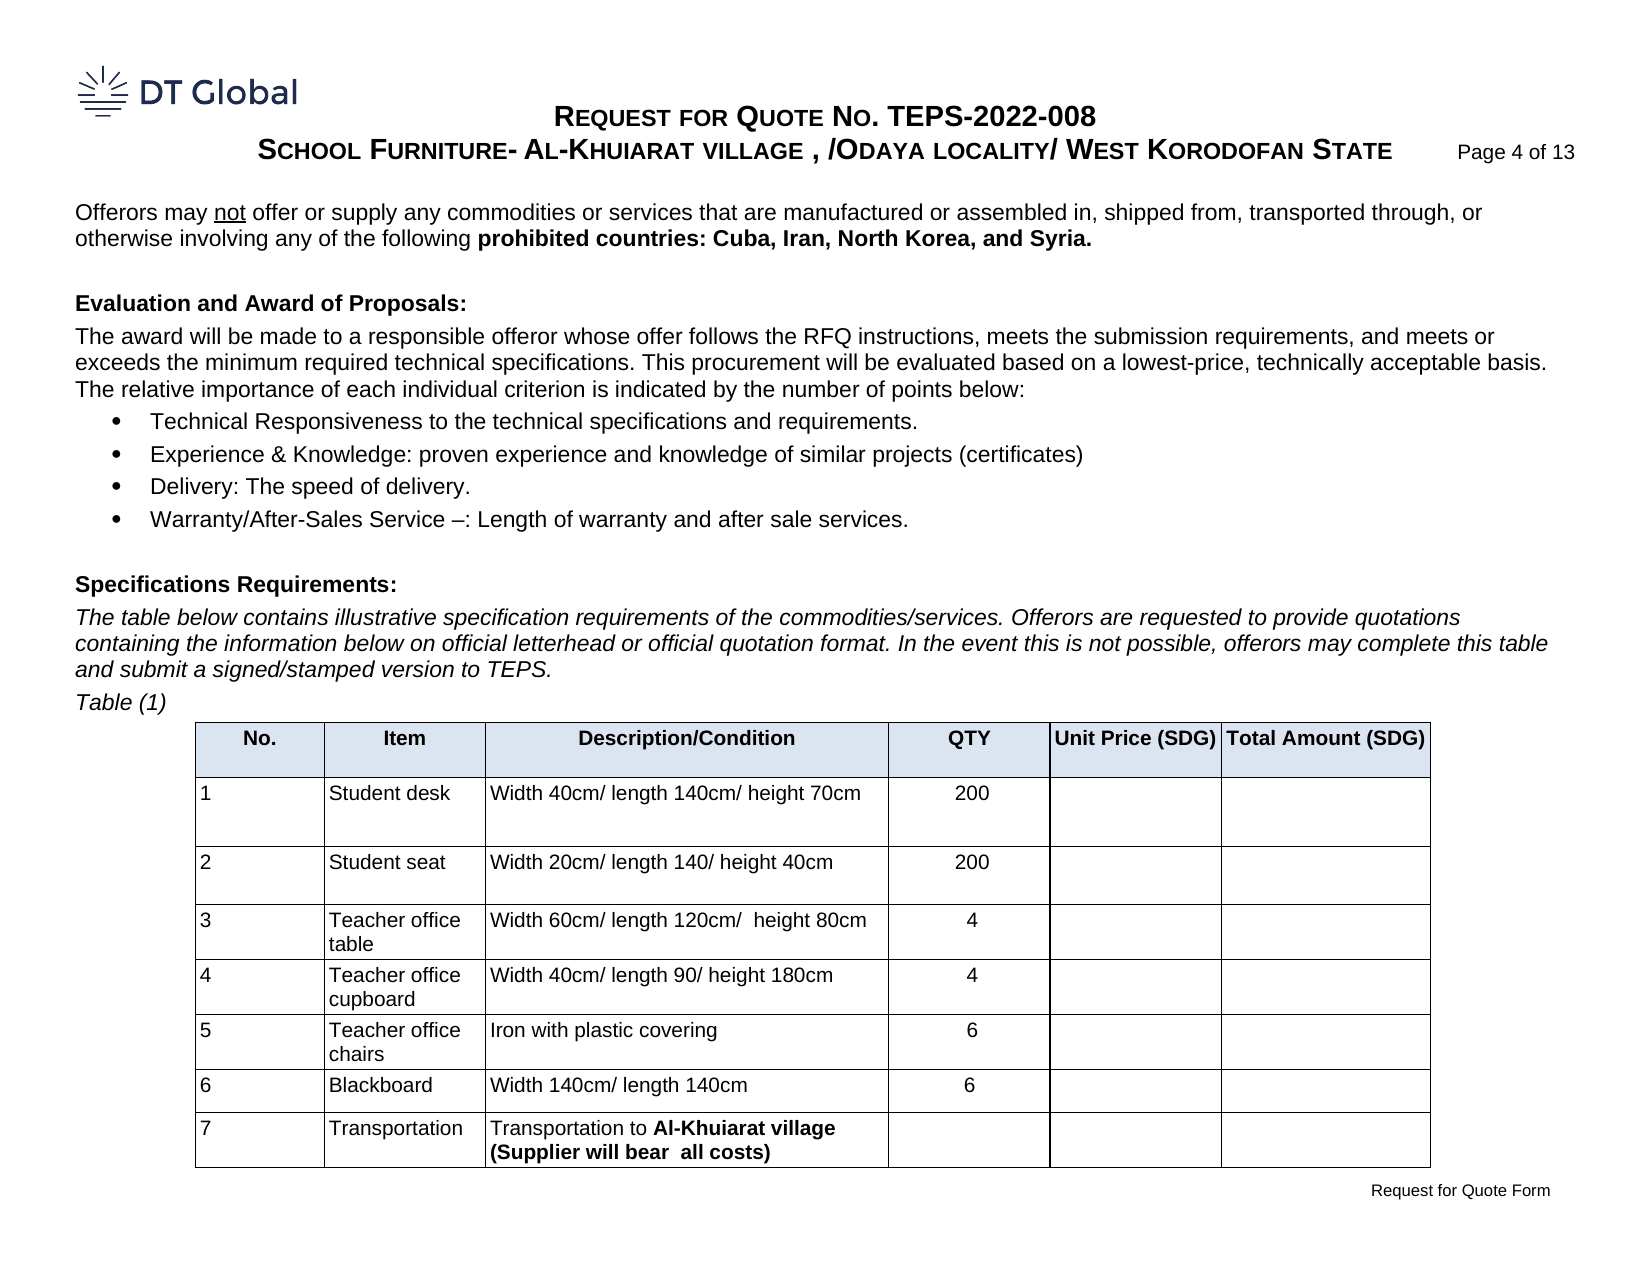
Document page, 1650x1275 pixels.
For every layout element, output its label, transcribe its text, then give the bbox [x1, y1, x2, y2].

table_cell [1051, 1070, 1221, 1112]
table_cell [889, 1113, 1049, 1167]
text Offerors may not offer or supply any commodities or services that are manufactured or assembled in, shipped from, transported through, or otherwise involving any of the following prohibited countries: Cuba, Iran, North Korea, and Syria. [75, 199, 1550, 251]
text The table below contains illustrative specification requirements of the commodities/services. Offerors are requested to provide quotations containing the information below on official letterhead or official quotation format. In the event this is not possible, offerors may complete this table and submit a signed/stamped version to TEPS. [75, 604, 1550, 683]
table_header Item [325, 723, 485, 777]
table_cell Student seat [325, 847, 485, 904]
list Experience & Knowledge: proven experience and knowledge of similar projects (certificates) [112, 441, 1550, 467]
table_cell Width 60cm/ length 120cm/ height 80cm [486, 905, 888, 959]
table_cell Width 20cm/ length 140/ height 40cm [486, 847, 888, 904]
table_header Description/Condition [486, 723, 888, 777]
table_cell [1051, 1015, 1221, 1069]
table_cell [1222, 1015, 1430, 1069]
table_cell 6 [196, 1070, 324, 1112]
text The award will be made to a responsible offeror whose offer follows the RFQ instructions, meets the submission requirements, and meets or exceeds the minimum required technical specifications. This procurement will be evaluated based on a lowest-price, technically acceptable basis. The relative importance of each individual criterion is indicated by the number of points below: [75, 323, 1550, 402]
table_cell 4 [889, 905, 1049, 959]
table_cell 5 [196, 1015, 324, 1069]
table_header No. [196, 723, 324, 777]
picture [75, 59, 300, 120]
table_cell 200 [889, 847, 1049, 904]
table_cell Width 40cm/ length 140cm/ height 70cm [486, 778, 888, 846]
table_cell [1222, 1113, 1430, 1167]
table_cell Teacher office cupboard [325, 960, 485, 1014]
list Technical Responsiveness to the technical specifications and requirements. [112, 408, 1550, 434]
table_cell 7 [196, 1113, 324, 1167]
text Evaluation and Award of Proposals: [75, 290, 1550, 317]
table_cell [1051, 1113, 1221, 1167]
table_cell 4 [889, 960, 1049, 1014]
table_cell [1222, 1070, 1430, 1112]
table_cell Teacher office table [325, 905, 485, 959]
table_cell [1222, 847, 1430, 904]
table_cell [1222, 905, 1430, 959]
table_cell Blackboard [325, 1070, 485, 1112]
table_cell Teacher office chairs [325, 1015, 485, 1069]
text Specifications Requirements: [75, 571, 1550, 597]
table_cell Width 140cm/ length 140cm [486, 1070, 888, 1112]
list Delivery: The speed of delivery. [112, 473, 1550, 500]
table_cell Width 40cm/ length 90/ height 180cm [486, 960, 888, 1014]
table_header QTY [889, 723, 1049, 777]
table_cell 6 [889, 1015, 1049, 1069]
table_cell 3 [196, 905, 324, 959]
table_cell [1222, 960, 1430, 1014]
table_cell 200 [889, 778, 1049, 846]
table_cell [1051, 778, 1221, 846]
list Warranty/After-Sales Service –: Length of warranty and after sale services. [112, 506, 1550, 532]
table_cell [1222, 778, 1430, 846]
table_cell Student desk [325, 778, 485, 846]
table_cell [1051, 847, 1221, 904]
table_cell Transportation to Al-Khuiarat village (Supplier will bear all costs) [486, 1113, 888, 1167]
table_cell 4 [196, 960, 324, 1014]
table_cell [1051, 905, 1221, 959]
table_cell Iron with plastic covering [486, 1015, 888, 1069]
table_header Total Amount (SDG) [1222, 723, 1430, 777]
table_header Unit Price (SDG) [1051, 723, 1221, 777]
table_cell 2 [196, 847, 324, 904]
table_cell 6 [889, 1070, 1049, 1112]
text Table (1) [75, 689, 1550, 715]
table_cell Transportation [325, 1113, 485, 1167]
table_cell 1 [196, 778, 324, 846]
table_cell [1051, 960, 1221, 1014]
